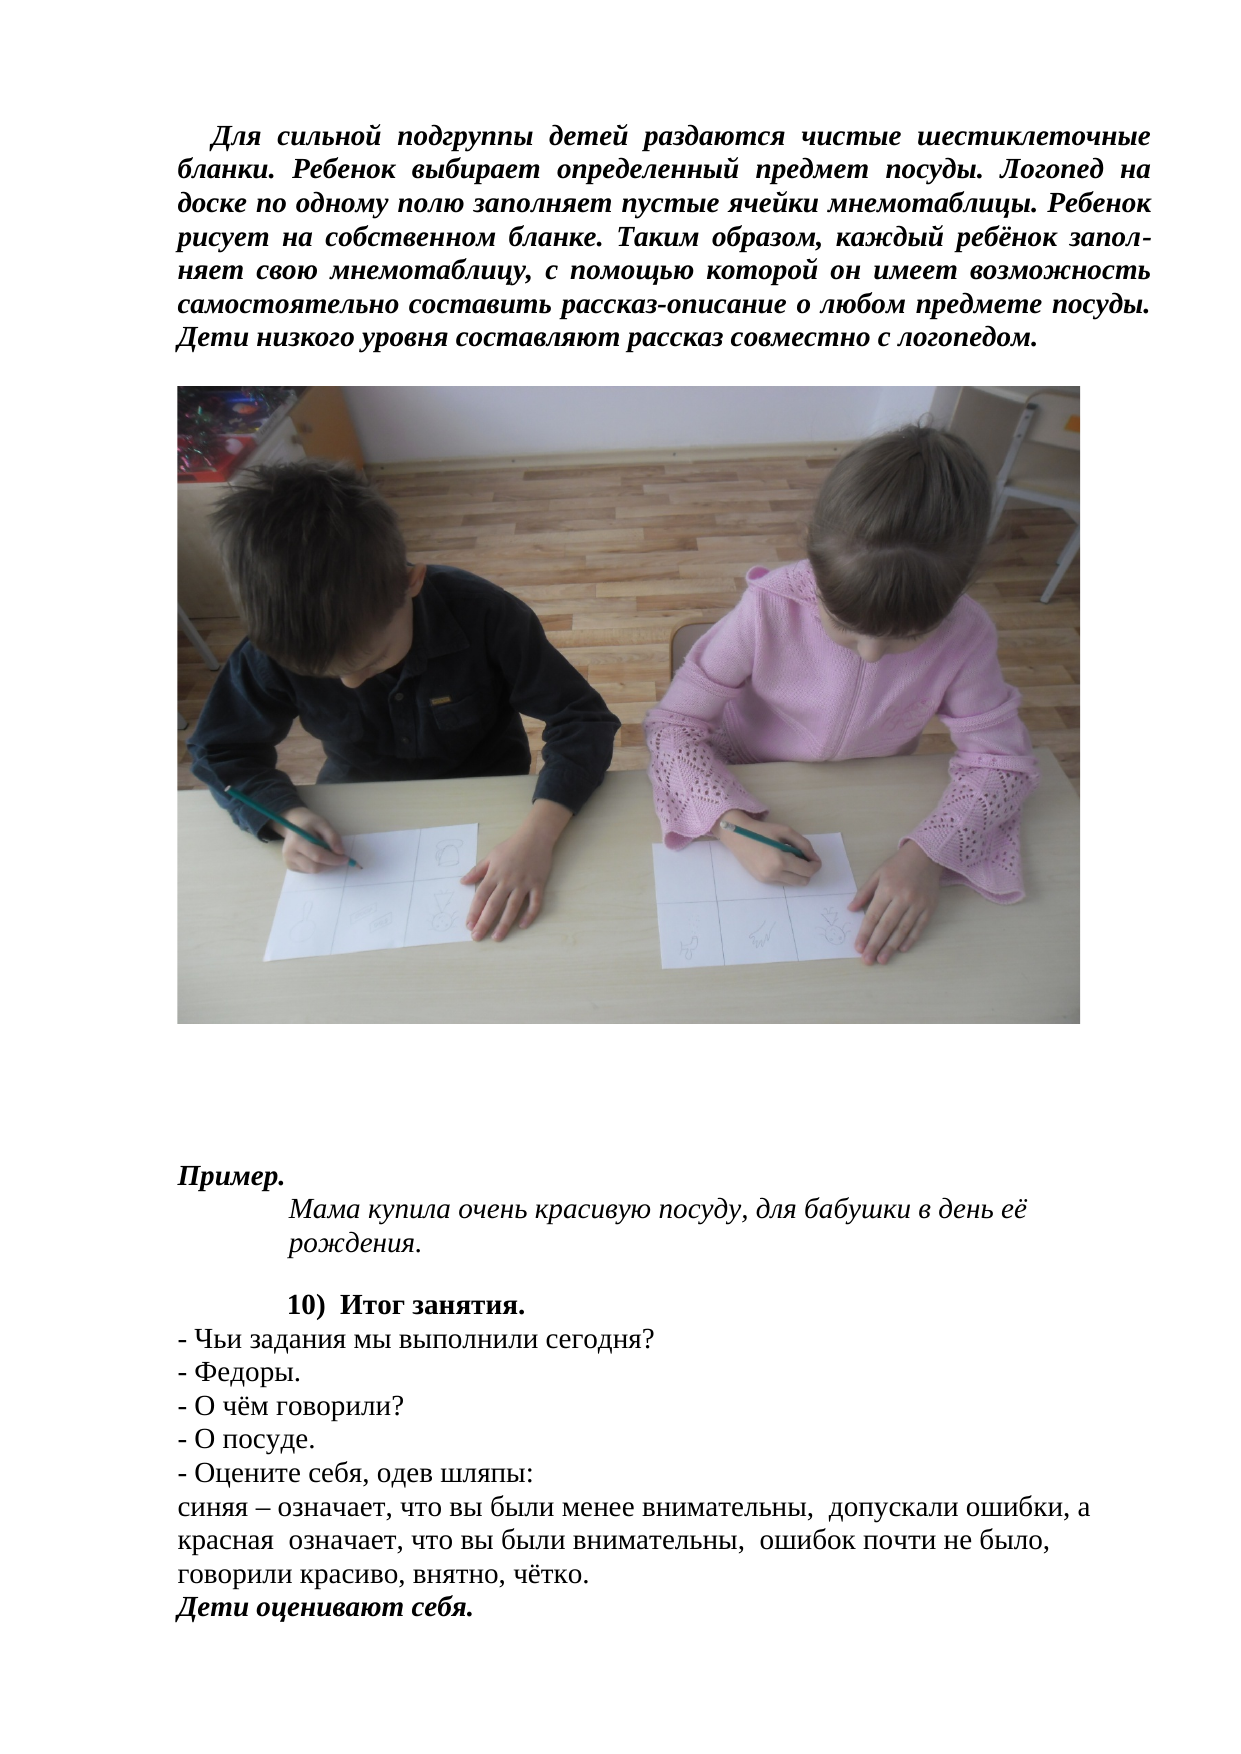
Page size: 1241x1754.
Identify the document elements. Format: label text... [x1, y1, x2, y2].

text - Чьи задания мы выполнили сегодня? [177, 1321, 1152, 1354]
text - Федоры. [177, 1354, 1152, 1388]
text синяя – означает, что вы были менее внимательны, допускали ошибки, а красная означает, что вы были внимательны, ошибок почти не было, говорили красиво, внятно, чётко. [177, 1489, 1152, 1589]
text Для сильной подгруппы детей раздаются чистые шестиклеточные бланки. Ребенок выбирает определенный предмет посуды. Логопед на доске по одному полю заполняет пустые ячейки мнемотаблицы. Ребенок рисует на собственном бланке. Таким образом, каждый ребёнок заполняет свою мнемотаблицу, с помощью которой он имеет возможность самостоятельно составить рассказ-описание о любом предмете посуды. Дети низкого уровня составляют рассказ совместно с логопедом. [177, 118, 1152, 353]
text Мама купила очень красивую посуду, для бабушки в день её рождения. [288, 1192, 1152, 1259]
text Дети оценивают себя. [177, 1589, 1152, 1623]
text Пример. [177, 1158, 1152, 1192]
text 10) Итог занятия. [177, 1287, 1152, 1321]
text - О посуде. [177, 1422, 1152, 1455]
picture [177, 386, 1081, 1024]
text - Оцените себя, одев шляпы: [177, 1455, 1152, 1489]
text - О чём говорили? [177, 1388, 1152, 1422]
